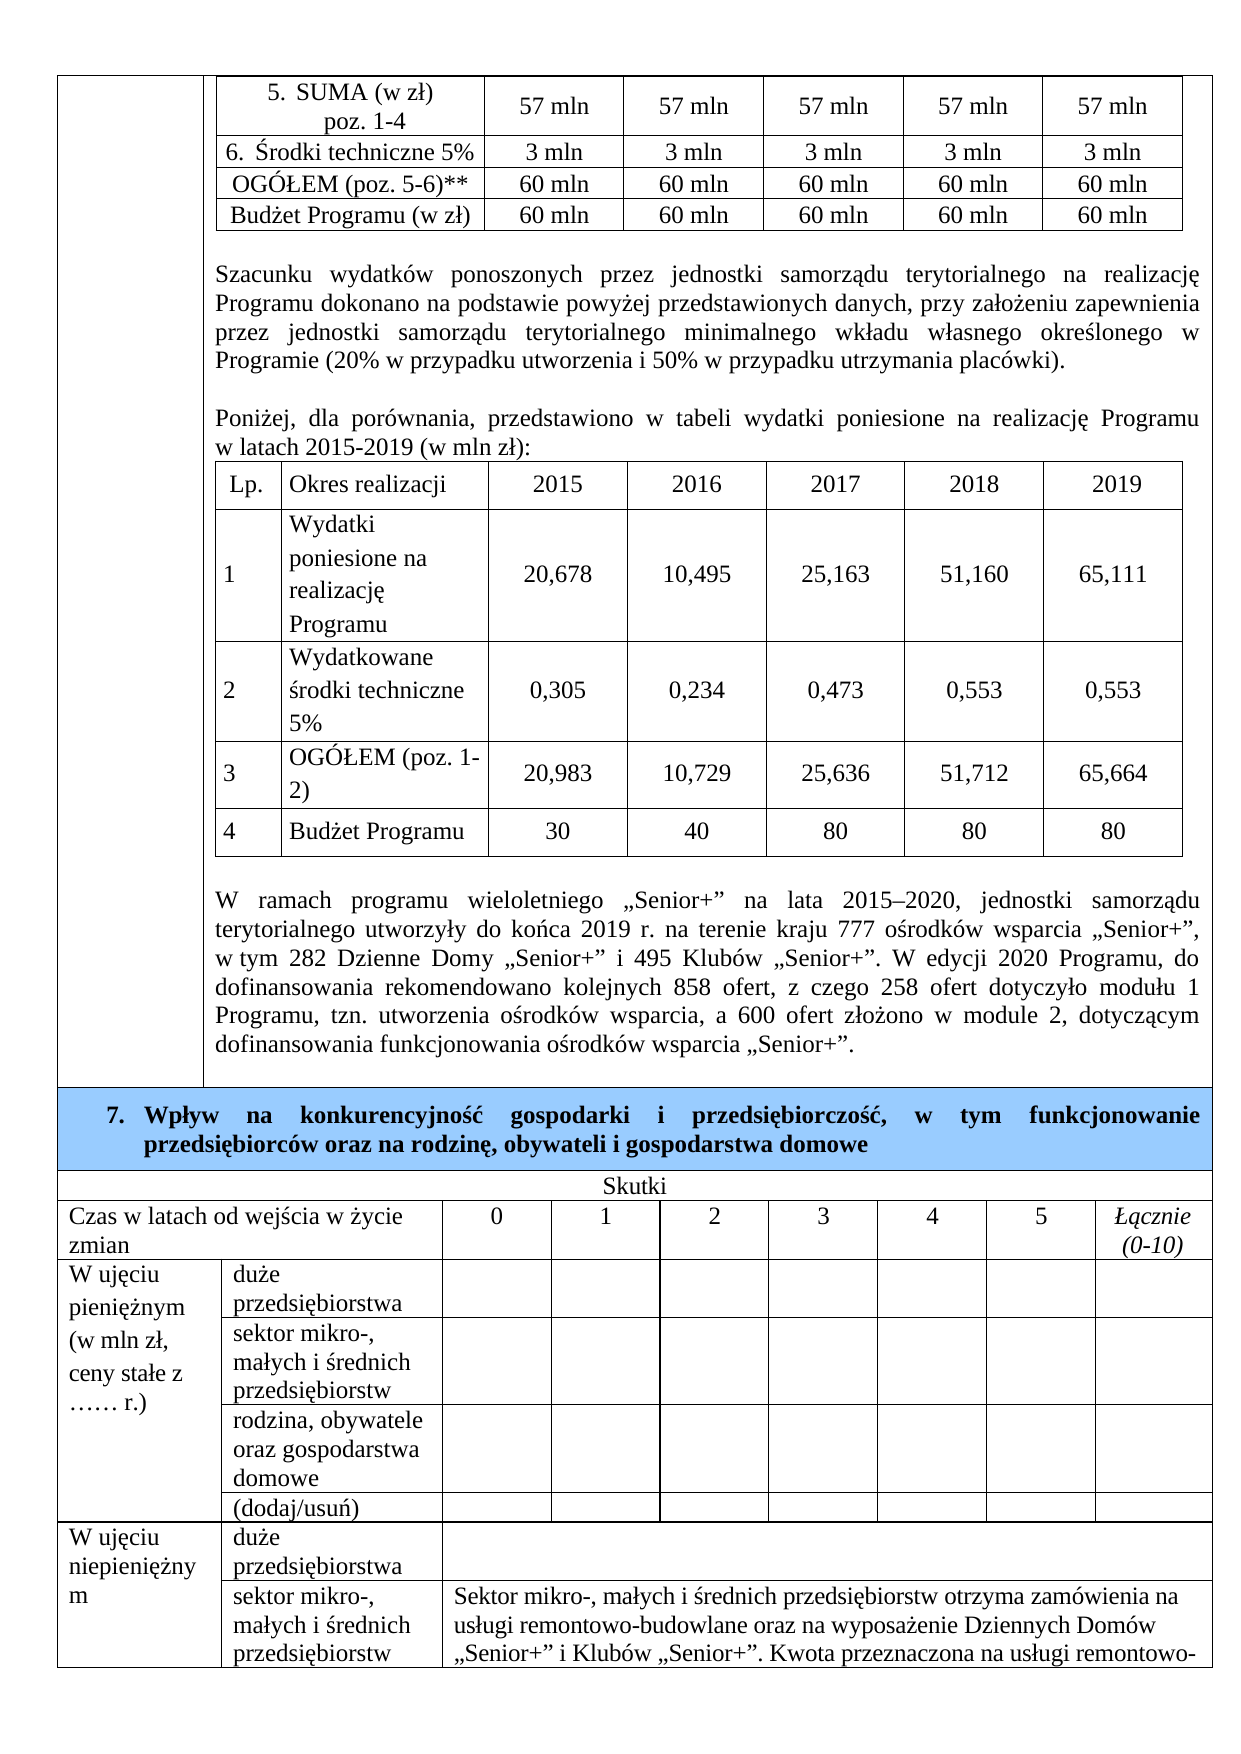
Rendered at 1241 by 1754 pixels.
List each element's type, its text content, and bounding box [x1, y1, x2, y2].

table_cell [878, 1405, 986, 1492]
table_cell Czas w latach od wejścia w życie zmian [58, 1201, 442, 1258]
table_cell rodzina, obywatele oraz gospodarstwa domowe [222, 1405, 442, 1492]
table_cell Wpływ na konkurencyjność gospodarki i przedsiębiorczość, w tym funkcjonowanie przedsiębiorców oraz na rodzinę, obywateli i gospodarstwa domowe [58, 1088, 1212, 1170]
table_cell Skutki [58, 1171, 1212, 1200]
table_cell 1 [552, 1201, 659, 1258]
table_cell [987, 1405, 1095, 1492]
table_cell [222, 1581, 442, 1667]
table_cell [769, 1493, 877, 1521]
table_cell [443, 1405, 551, 1492]
table_cell sektor mikro-, małych i średnich przedsiębiorstw [222, 1318, 442, 1404]
table_cell [443, 1493, 551, 1521]
table_cell [987, 1318, 1095, 1404]
table_cell [1096, 1260, 1212, 1317]
table_cell (dodaj/usuń) [222, 1493, 442, 1521]
table_cell [769, 1260, 877, 1317]
table_cell W ujęciu pieniężnym (w mln zł, ceny stałe z …… r.) [58, 1260, 221, 1521]
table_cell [58, 76, 203, 1087]
table_cell [552, 1493, 659, 1521]
table_cell [987, 1493, 1095, 1521]
table_cell [661, 1493, 768, 1521]
table_cell W ujęciu niepieniężnym [58, 1523, 221, 1667]
table_cell Łącznie (0-10) [1096, 1201, 1212, 1258]
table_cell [443, 1581, 1212, 1667]
table_cell [1096, 1493, 1212, 1521]
table_cell 5 [987, 1201, 1095, 1258]
table_cell 3 [769, 1201, 877, 1258]
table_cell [204, 76, 1212, 1087]
table_cell [769, 1318, 877, 1404]
table_cell [1096, 1318, 1212, 1404]
table_cell [443, 1523, 1212, 1580]
table_cell duże przedsiębiorstwa [222, 1523, 442, 1580]
table_cell [1096, 1405, 1212, 1492]
table_cell [878, 1318, 986, 1404]
table_cell [987, 1260, 1095, 1317]
table_cell duże przedsiębiorstwa [222, 1260, 442, 1317]
table_cell [661, 1318, 768, 1404]
table_cell 4 [878, 1201, 986, 1258]
table_cell [443, 1260, 551, 1317]
table_cell [661, 1405, 768, 1492]
table_cell [878, 1260, 986, 1317]
table_cell 0 [443, 1201, 551, 1258]
table_cell 2 [661, 1201, 768, 1258]
table_cell [878, 1493, 986, 1521]
table_cell [552, 1405, 659, 1492]
table_cell [552, 1318, 659, 1404]
table_cell [552, 1260, 659, 1317]
table_cell [661, 1260, 768, 1317]
table_cell [443, 1318, 551, 1404]
table_cell [769, 1405, 877, 1492]
